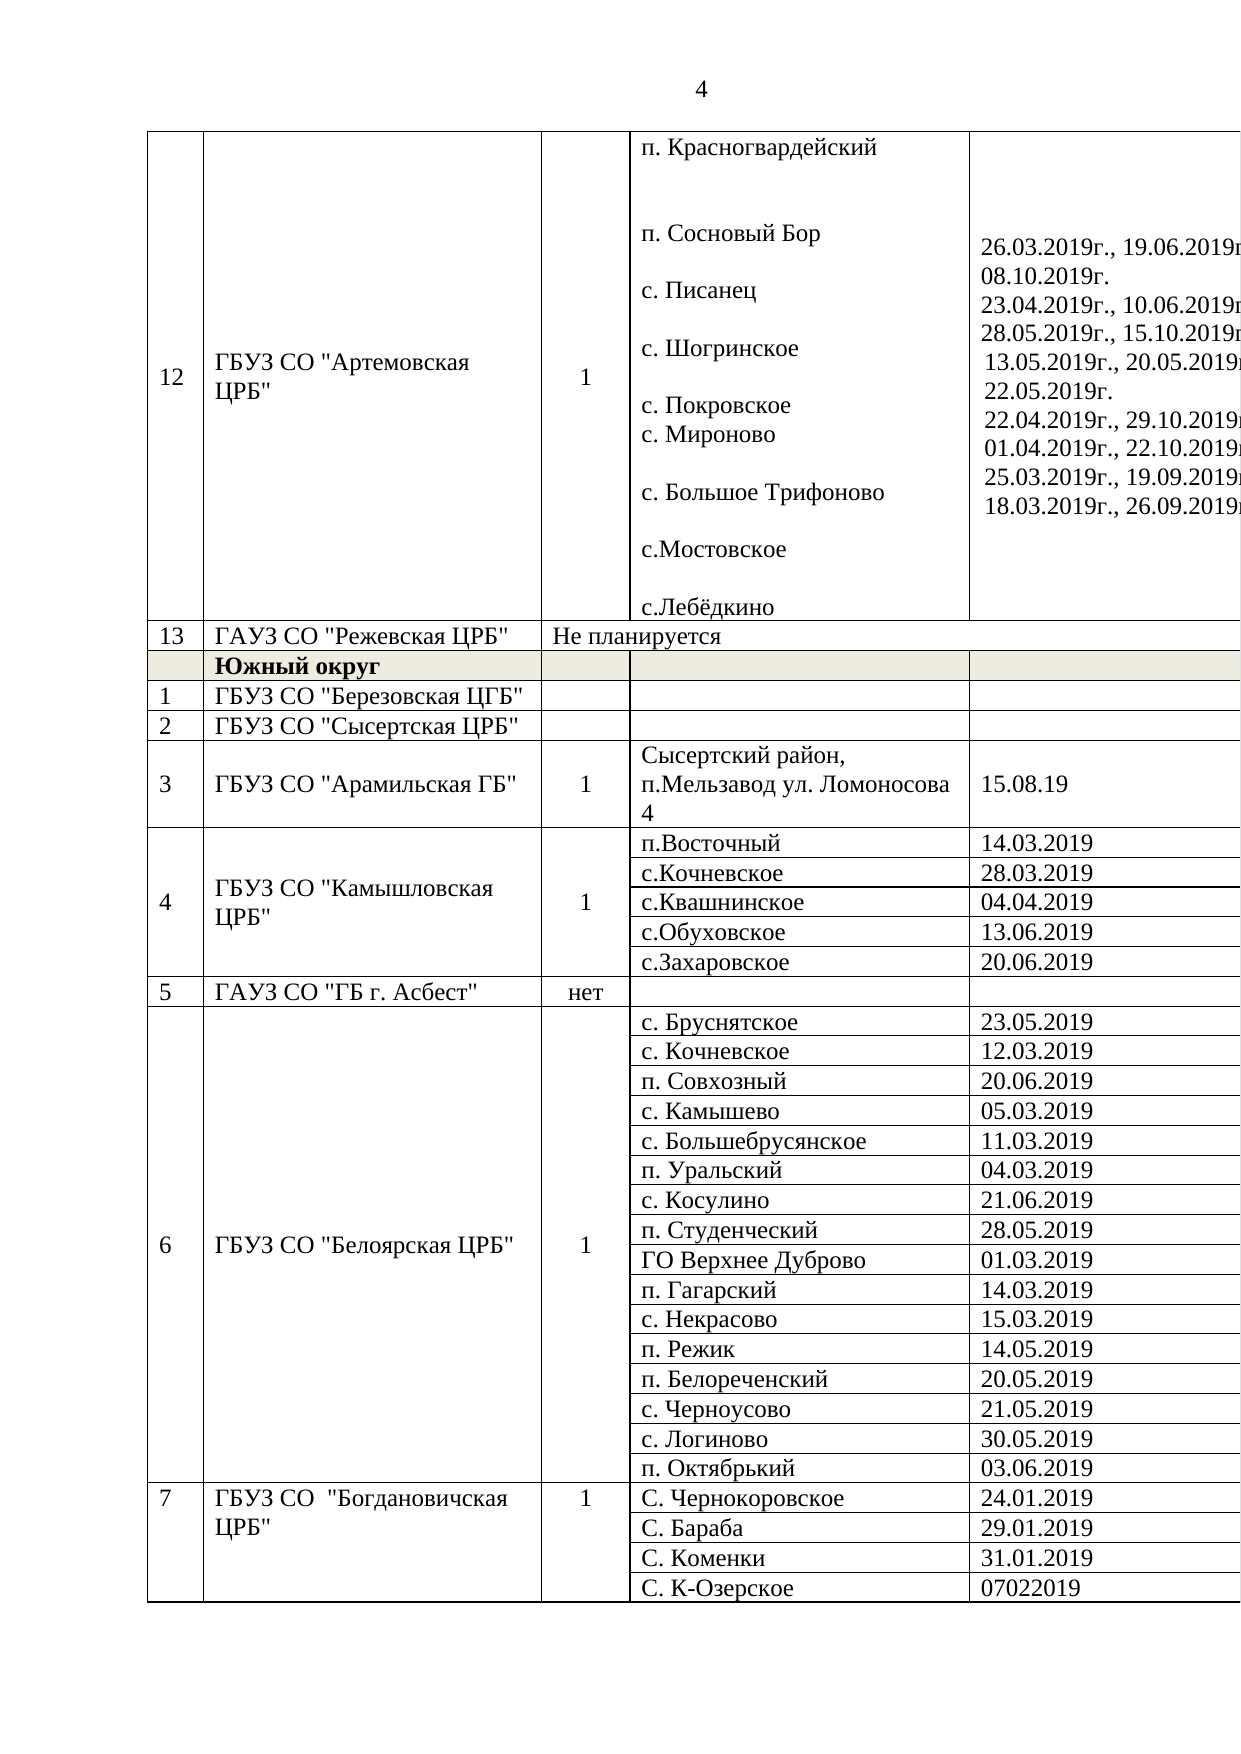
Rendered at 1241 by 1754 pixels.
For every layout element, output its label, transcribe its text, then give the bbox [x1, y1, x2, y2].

table_cell 04.04.2019 [970, 888, 1240, 916]
table_cell [148, 651, 203, 680]
table_cell п. Красногвардейский п. Сосновый Бор с. Писанец с. Шогринское с. Покровское с. Мироново с. Большое Трифоново с.Мостовское с.Лебёдкино [631, 132, 969, 620]
table_cell 20.06.2019 [970, 947, 1240, 976]
table_cell 04.03.2019 [970, 1156, 1240, 1184]
table_cell 14.03.2019 [970, 828, 1240, 857]
table_cell 13.06.2019 [970, 917, 1240, 946]
table_cell 15.03.2019 [970, 1305, 1240, 1333]
table_cell п. Белореченский [631, 1364, 969, 1393]
table_cell с. Косулино [631, 1185, 969, 1214]
table_cell ГБУЗ СО "Арамильская ГБ" [204, 741, 541, 827]
table_cell 05.03.2019 [970, 1096, 1240, 1125]
table_cell 26.03.2019г., 19.06.2019г., 08.10.2019г. 23.04.2019г., 10.06.2019г. 28.05.2019г., 15.10.2019г. 13.05.2019г., 20.05.2019г. 22.05.2019г. 22.04.2019г., 29.10.2019г. 01.04.2019г., 22.10.2019г. 25.03.2019г., 19.09.2019г. 18.03.2019г., 26.09.2019г. [970, 132, 1240, 620]
table_cell [970, 977, 1240, 1006]
table_cell ГАУЗ СО "ГБ г. Асбест" [204, 977, 541, 1006]
table_cell п. Режик [631, 1334, 969, 1363]
table_cell ГБУЗ СО "Березовская ЦГБ" [204, 681, 541, 710]
table_cell ГАУЗ СО "Режевская ЦРБ" [204, 621, 541, 650]
table_cell [631, 651, 969, 680]
table_cell 3 [148, 741, 203, 827]
table_cell [970, 711, 1240, 739]
table_cell с. Бруснятское [631, 1007, 969, 1035]
table_cell 1 [542, 132, 629, 620]
table_cell 1 [542, 741, 629, 827]
table_cell п. Совхозный [631, 1066, 969, 1095]
table_cell [970, 651, 1240, 680]
table_cell с. Логиново [631, 1424, 969, 1452]
table_cell 28.03.2019 [970, 858, 1240, 886]
table_cell 1 [148, 681, 203, 710]
table_cell 01.03.2019 [970, 1245, 1240, 1274]
table_cell 7 [148, 1483, 203, 1601]
table_cell 29.01.2019 [970, 1513, 1240, 1542]
table_cell 07022019 [970, 1573, 1240, 1601]
table_cell ГБУЗ СО "Камышловская ЦРБ" [204, 828, 541, 976]
table_cell ГБУЗ СО "Сысертская ЦРБ" [204, 711, 541, 739]
table_cell 4 [148, 828, 203, 976]
table_cell нет [542, 977, 629, 1006]
table_cell с. Камышево [631, 1096, 969, 1125]
table_cell 20.05.2019 [970, 1364, 1240, 1393]
table_cell ГБУЗ СО "Артемовская ЦРБ" [204, 132, 541, 620]
table_cell 20.06.2019 [970, 1066, 1240, 1095]
table_cell 21.05.2019 [970, 1394, 1240, 1423]
table_cell 13 [148, 621, 203, 650]
table_cell 1 [542, 1483, 629, 1601]
table_cell 23.05.2019 [970, 1007, 1240, 1035]
table_cell 1 [542, 1007, 629, 1482]
table_cell п. Гагарский [631, 1275, 969, 1303]
table_cell [631, 711, 969, 739]
table_cell с.Обуховское [631, 917, 969, 946]
table_cell Не планируется [542, 621, 1240, 650]
table_cell [970, 681, 1240, 710]
table_cell 1 [542, 828, 629, 976]
table_cell [542, 711, 629, 739]
table_cell С. Коменки [631, 1543, 969, 1572]
table_cell ГО Верхнее Дуброво [631, 1245, 969, 1274]
table_cell 5 [148, 977, 203, 1006]
table_cell п. Студенческий [631, 1215, 969, 1244]
table_cell 12 [148, 132, 203, 620]
table_cell [542, 651, 629, 680]
table_cell С. К-Озерское [631, 1573, 969, 1601]
table_cell ГБУЗ СО "Богдановичская ЦРБ" [204, 1483, 541, 1601]
table_cell 15.08.19 [970, 741, 1240, 827]
table_cell п.Восточный [631, 828, 969, 857]
table_cell 2 [148, 711, 203, 739]
table_cell с. Некрасово [631, 1305, 969, 1333]
table_cell [542, 681, 629, 710]
table_cell п. Октябрький [631, 1454, 969, 1482]
table_cell 24.01.2019 [970, 1483, 1240, 1512]
table_cell с. Черноусово [631, 1394, 969, 1423]
table_cell 03.06.2019 [970, 1454, 1240, 1482]
table_cell с. Кочневское [631, 1036, 969, 1065]
table_cell ГБУЗ СО "Белоярская ЦРБ" [204, 1007, 541, 1482]
table_cell С. Чернокоровское [631, 1483, 969, 1512]
table_cell 30.05.2019 [970, 1424, 1240, 1452]
table_cell с.Кочневское [631, 858, 969, 886]
table_cell 6 [148, 1007, 203, 1482]
table_cell 21.06.2019 [970, 1185, 1240, 1214]
table_cell Сысертский район, п.Мельзавод ул. Ломоносова 4 [631, 741, 969, 827]
table_cell с.Захаровское [631, 947, 969, 976]
table_cell с.Квашнинское [631, 888, 969, 916]
table_cell [631, 977, 969, 1006]
table_cell 31.01.2019 [970, 1543, 1240, 1572]
table_cell с. Большебрусянское [631, 1126, 969, 1154]
table_cell п. Уральский [631, 1156, 969, 1184]
table_cell С. Бараба [631, 1513, 969, 1542]
table_cell 14.03.2019 [970, 1275, 1240, 1303]
table_cell 28.05.2019 [970, 1215, 1240, 1244]
table_cell 11.03.2019 [970, 1126, 1240, 1154]
table_cell Южный округ [204, 651, 541, 680]
table_cell [631, 681, 969, 710]
table_cell 14.05.2019 [970, 1334, 1240, 1363]
table_cell 12.03.2019 [970, 1036, 1240, 1065]
